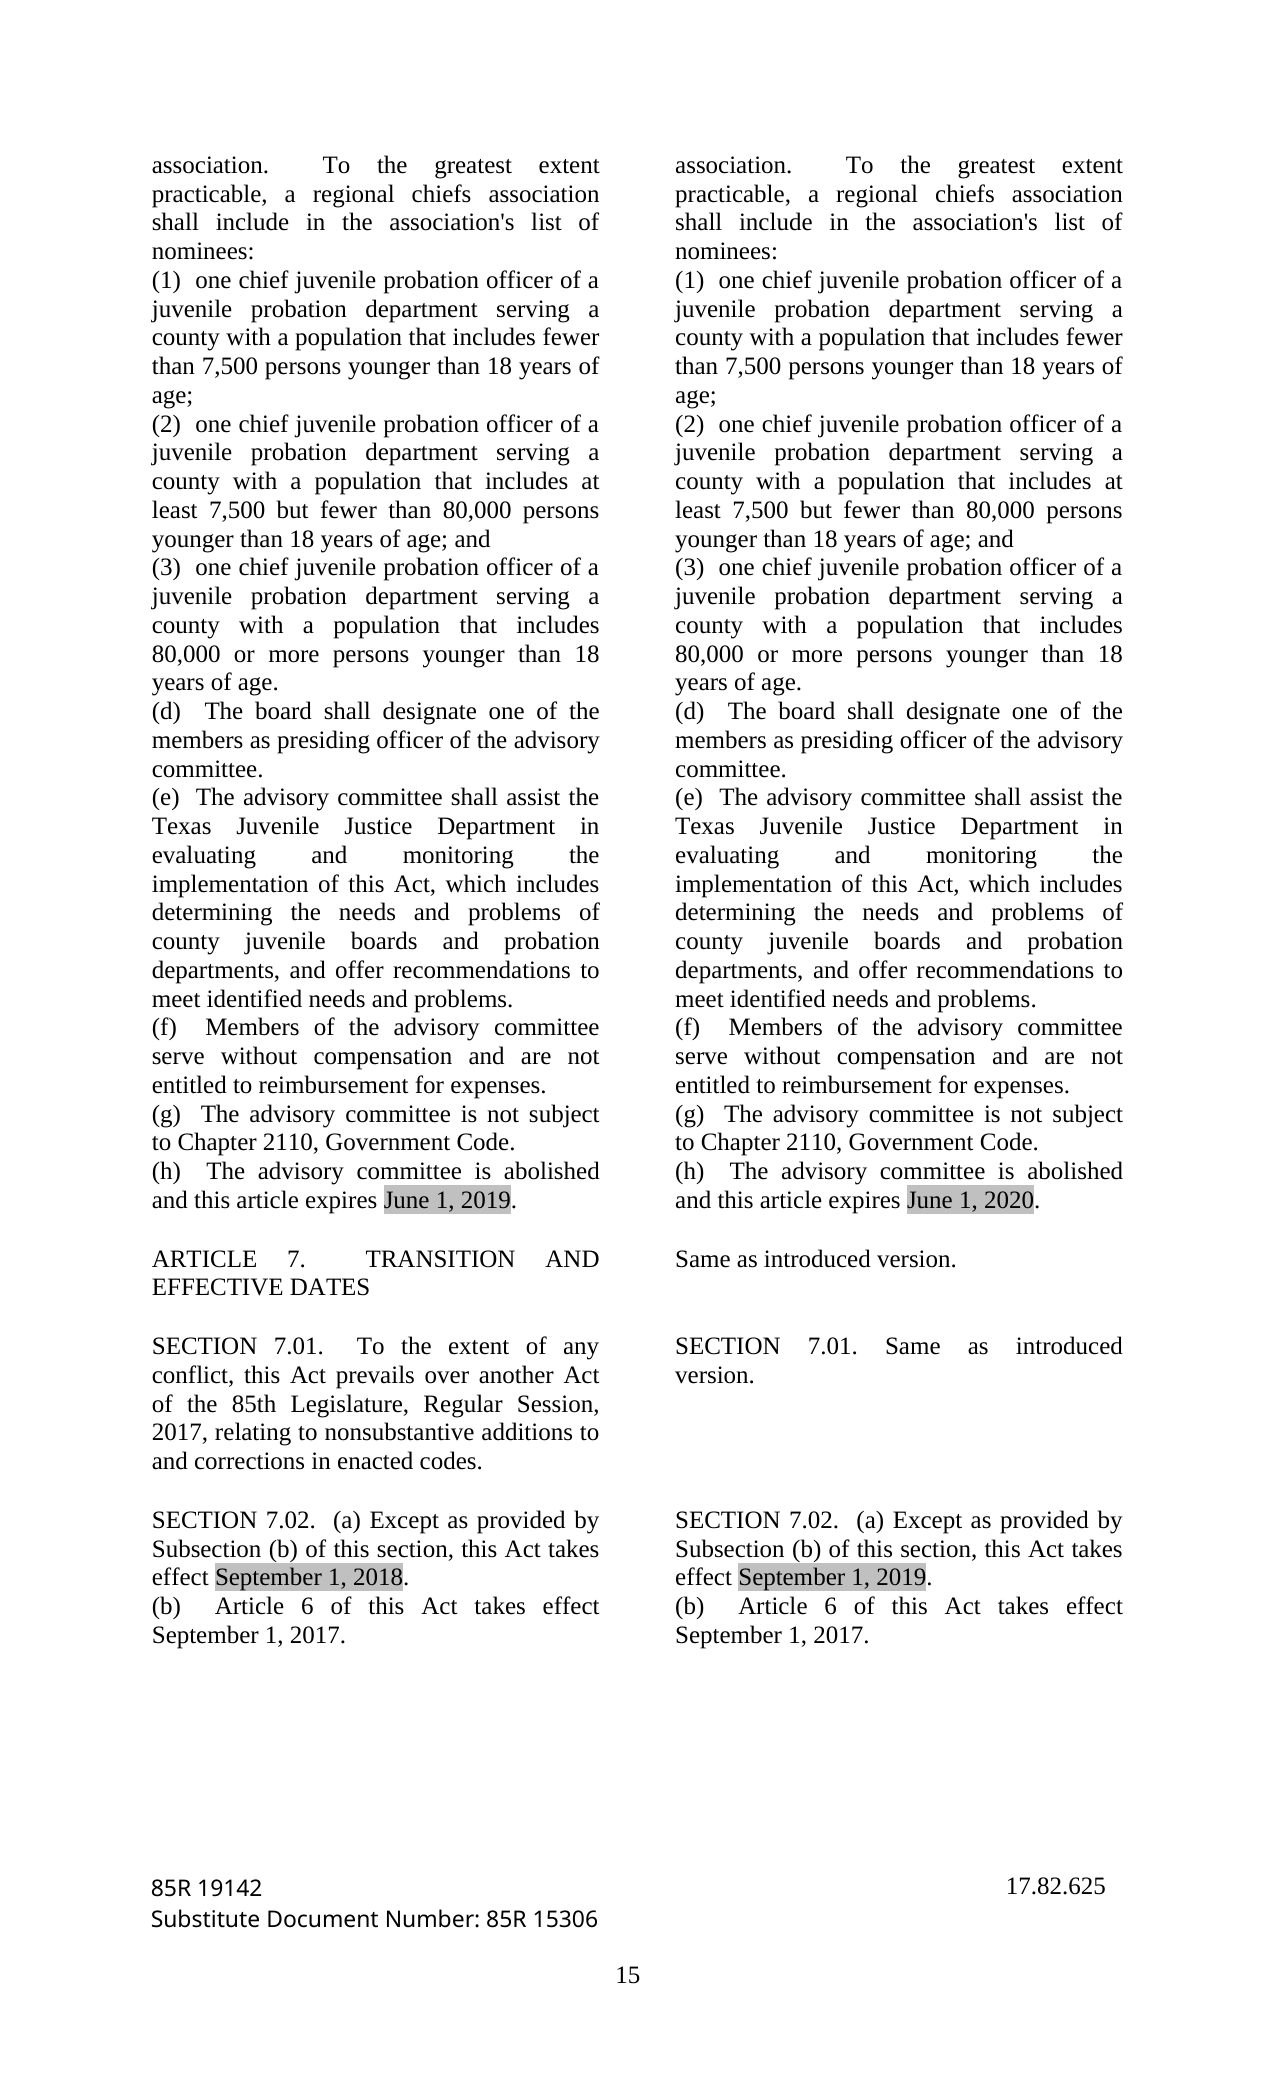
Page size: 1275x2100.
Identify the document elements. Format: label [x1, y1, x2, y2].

table_cell [138, 150, 1136, 1679]
